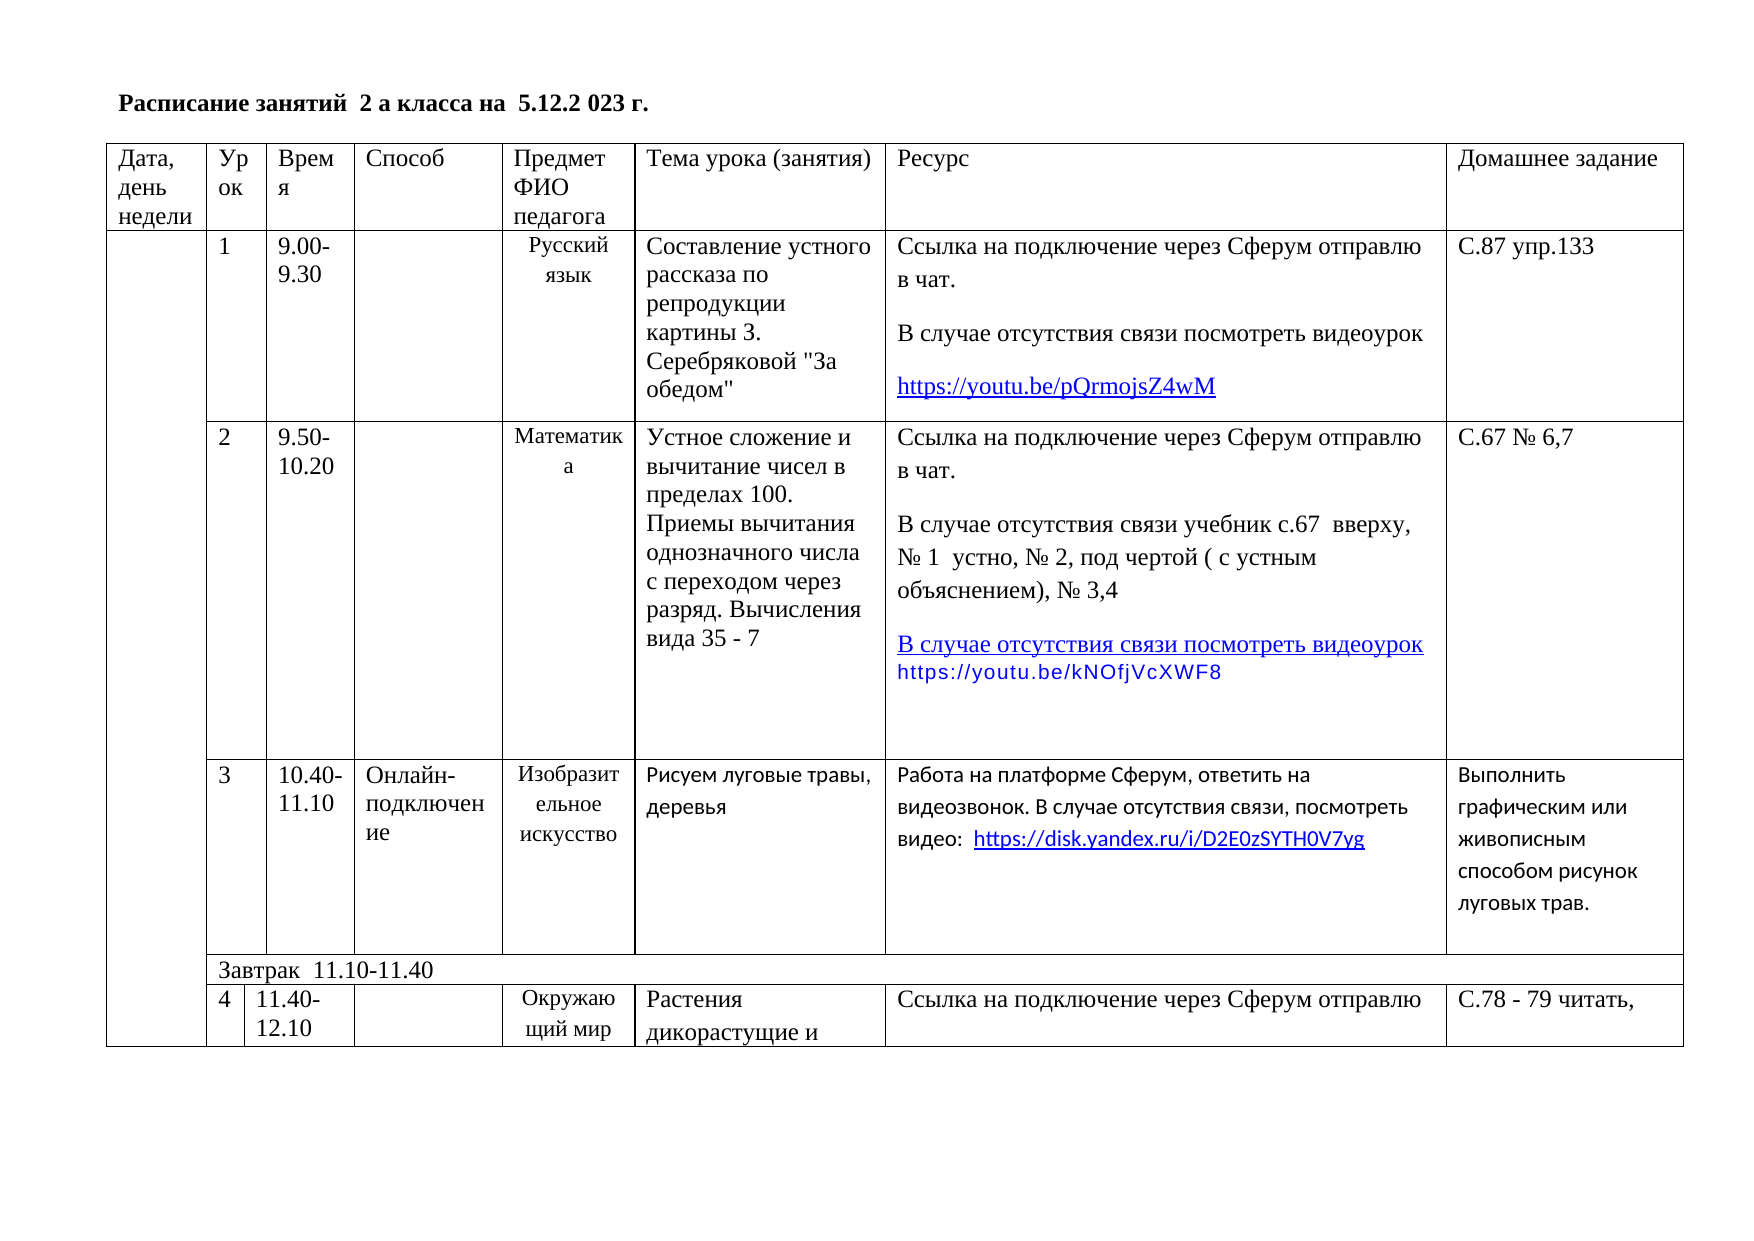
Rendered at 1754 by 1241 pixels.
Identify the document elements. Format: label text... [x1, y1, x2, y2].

table_cell Ссылка на подключение через Сферум отправлю в чат. В случае отсутствия связи учебник с.67 вверху, № 1 устно, № 2, под чертой ( с устным объяснением), № 3,4 В случае отсутствия связи посмотреть видеоурок https://youtu.be/kNOfjVcXWF8 [886, 422, 1446, 759]
table_cell 1 [207, 231, 266, 421]
table_cell 3 [207, 760, 266, 954]
table_cell Математика [503, 422, 634, 759]
table_cell Окружающий мир [503, 985, 634, 1046]
table_cell Составление устного рассказа по репродукции картины З. Серебряковой "За обедом" [636, 231, 885, 421]
table_header Время [267, 144, 354, 230]
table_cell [636, 985, 885, 1046]
table_cell [355, 231, 502, 421]
table_cell Онлайн- подключение [355, 760, 502, 954]
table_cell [1447, 985, 1683, 1046]
table_cell [355, 422, 502, 759]
table_header Дата, день недели [107, 144, 206, 230]
table_cell 9.00-9.30 [267, 231, 354, 421]
table_header Способ [355, 144, 502, 230]
table_header Ресурс [886, 144, 1446, 230]
table_cell 9.50-10.20 [267, 422, 354, 759]
table_header Предмет ФИО педагога [503, 144, 634, 230]
table_cell 4 [207, 985, 244, 1046]
table_cell Работа на платформе Сферум, ответить на видеозвонок. В случае отсутствия связи, посмотреть видео: https://disk.yandex.ru/i/D2E0zSYTH0V7yg [886, 760, 1446, 954]
table_cell Завтрак 11.10-11.40 [207, 955, 1683, 983]
table_cell Рисуем луговые травы, деревья [636, 760, 885, 954]
table_cell Русский язык [503, 231, 634, 421]
table_cell С.87 упр.133 [1447, 231, 1683, 421]
table_cell Ссылка на подключение через Сферум отправлю в чат. В случае отсутствия связи посмотреть видеоурок https://youtu.be/pQrmojsZ4wM [886, 231, 1446, 421]
table_cell [107, 231, 206, 1046]
text Расписание занятий 2 а класса на 5.12.2 023 г. [118, 88, 1636, 117]
table_header Урок [207, 144, 266, 230]
table_header Тема урока (занятия) [636, 144, 885, 230]
table_cell Изобразительное искусство [503, 760, 634, 954]
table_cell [886, 985, 1446, 1046]
table_cell 10.40-11.10 [267, 760, 354, 954]
table_cell 2 [207, 422, 266, 759]
table_cell [355, 985, 502, 1046]
table_cell С.67 № 6,7 [1447, 422, 1683, 759]
table_header Домашнее задание [1447, 144, 1683, 230]
table_cell 11.40-12.10 [245, 985, 354, 1046]
table_cell Устное сложение и вычитание чисел в пределах 100. Приемы вычитания однозначного числа с переходом через разряд. Вычисления вида 35 - 7 [636, 422, 885, 759]
table_cell Выполнить графическим или живописным способом рисунок луговых трав. [1447, 760, 1683, 954]
